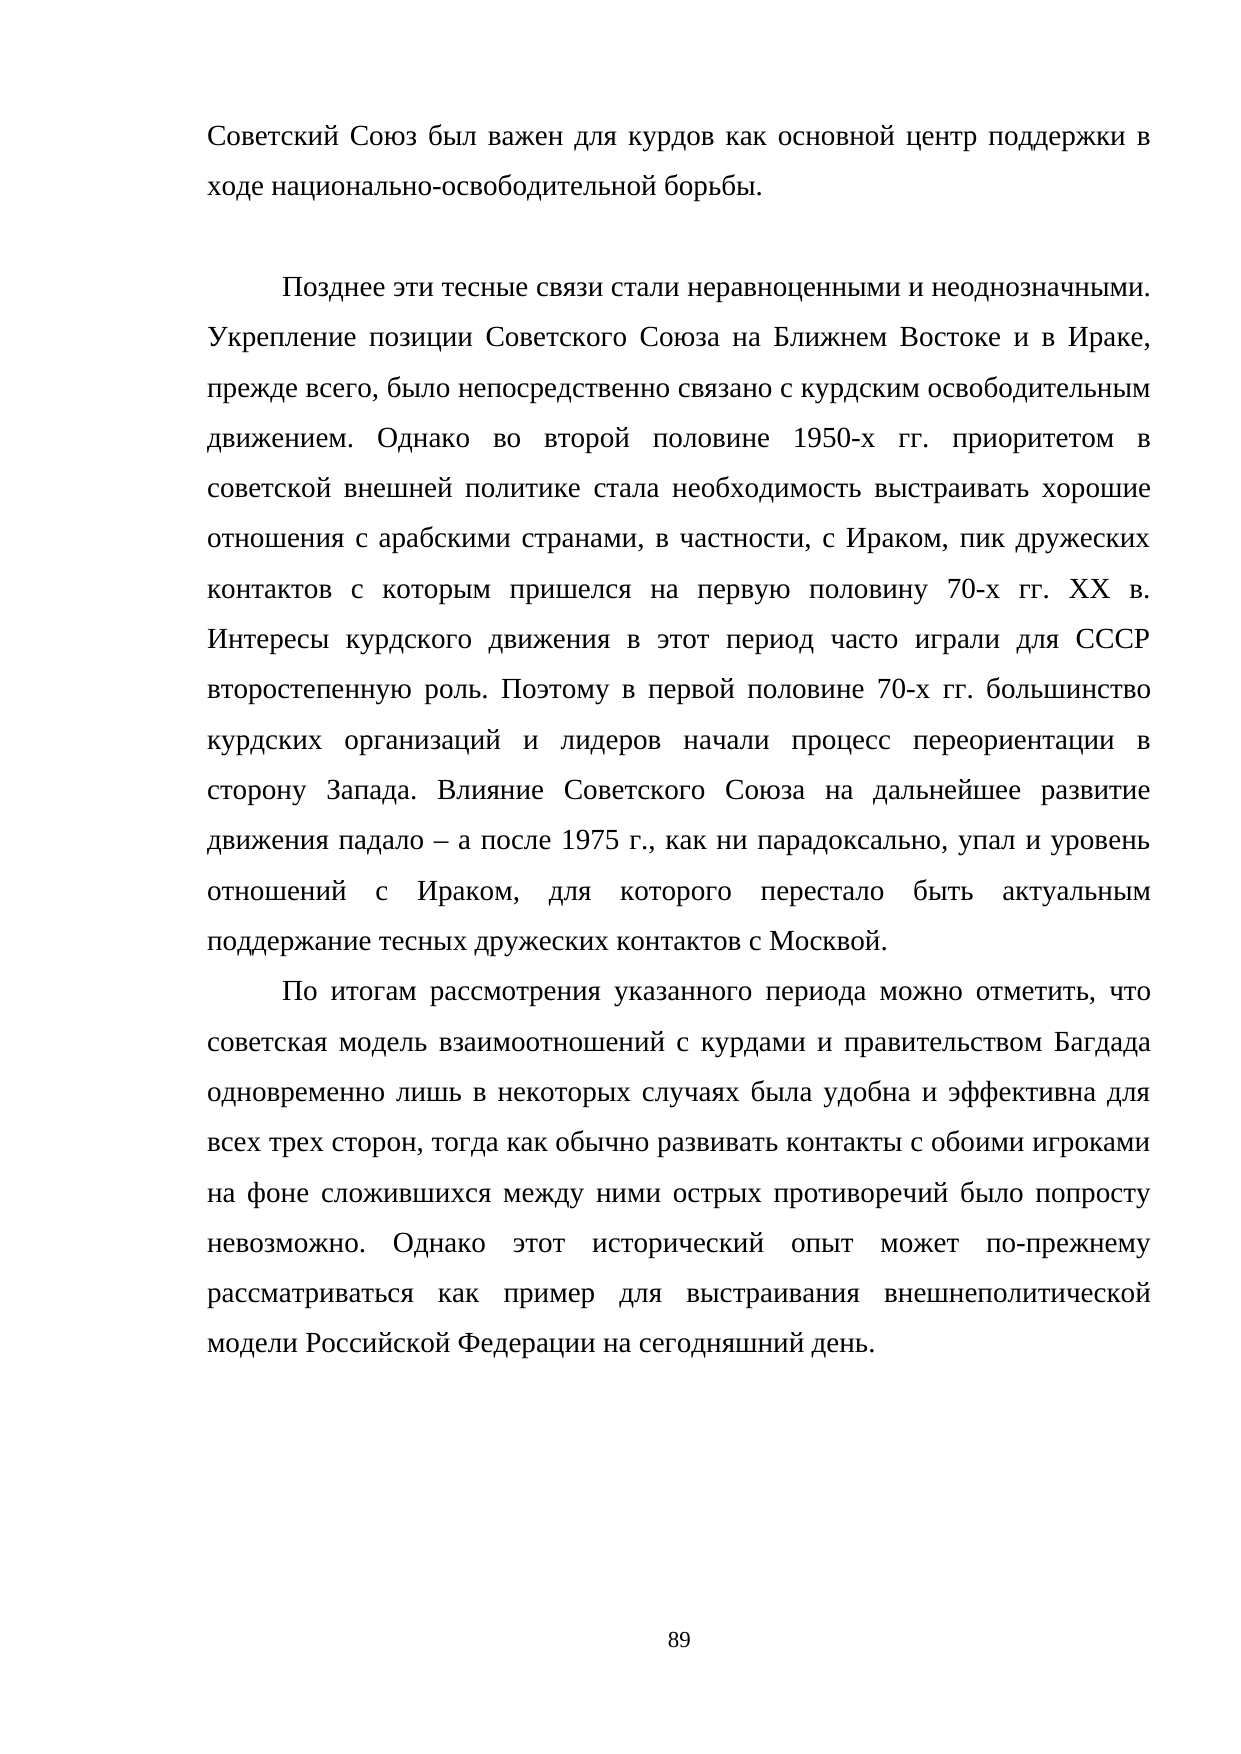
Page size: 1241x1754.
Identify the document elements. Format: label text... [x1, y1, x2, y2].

text Позднее эти тесные связи стали неравноценными и неоднозначными. Укрепление позиции Советского Союза на Ближнем Востоке и в Ираке, прежде всего, было непосредственно связано с курдским освободительным движением. Однако во второй половине 1950-х гг. приоритетом в советской внешней политике стала необходимость выстраивать хорошие отношения с арабскими странами, в частности, с Ираком, пик дружеских контактов с которым пришелся на первую половину 70-х гг. ХХ в. Интересы курдского движения в этот период часто играли для СССР второстепенную роль. Поэтому в первой половине 70-х гг. большинство курдских организаций и лидеров начали процесс переориентации в сторону Запада. Влияние Советского Союза на дальнейшее развитие движения падало – а после 1975 г., как ни парадоксально, упал и уровень отношений с Ираком, для которого перестало быть актуальным поддержание тесных дружеских контактов с Москвой. [207, 269, 1152, 957]
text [207, 118, 1152, 202]
text По итогам рассмотрения указанного периода можно отметить, что советская модель взаимоотношений с курдами и правительством Багдада одновременно лишь в некоторых случаях была удобна и эффективна для всех трех сторон, тогда как обычно развивать контакты с обоими игроками на фоне сложившихся между ними острых противоречий было попросту невозможно. Однако этот исторический опыт может по-прежнему рассматриваться как пример для выстраивания внешнеполитической модели Российской Федерации на сегодняшний день. [207, 973, 1152, 1359]
